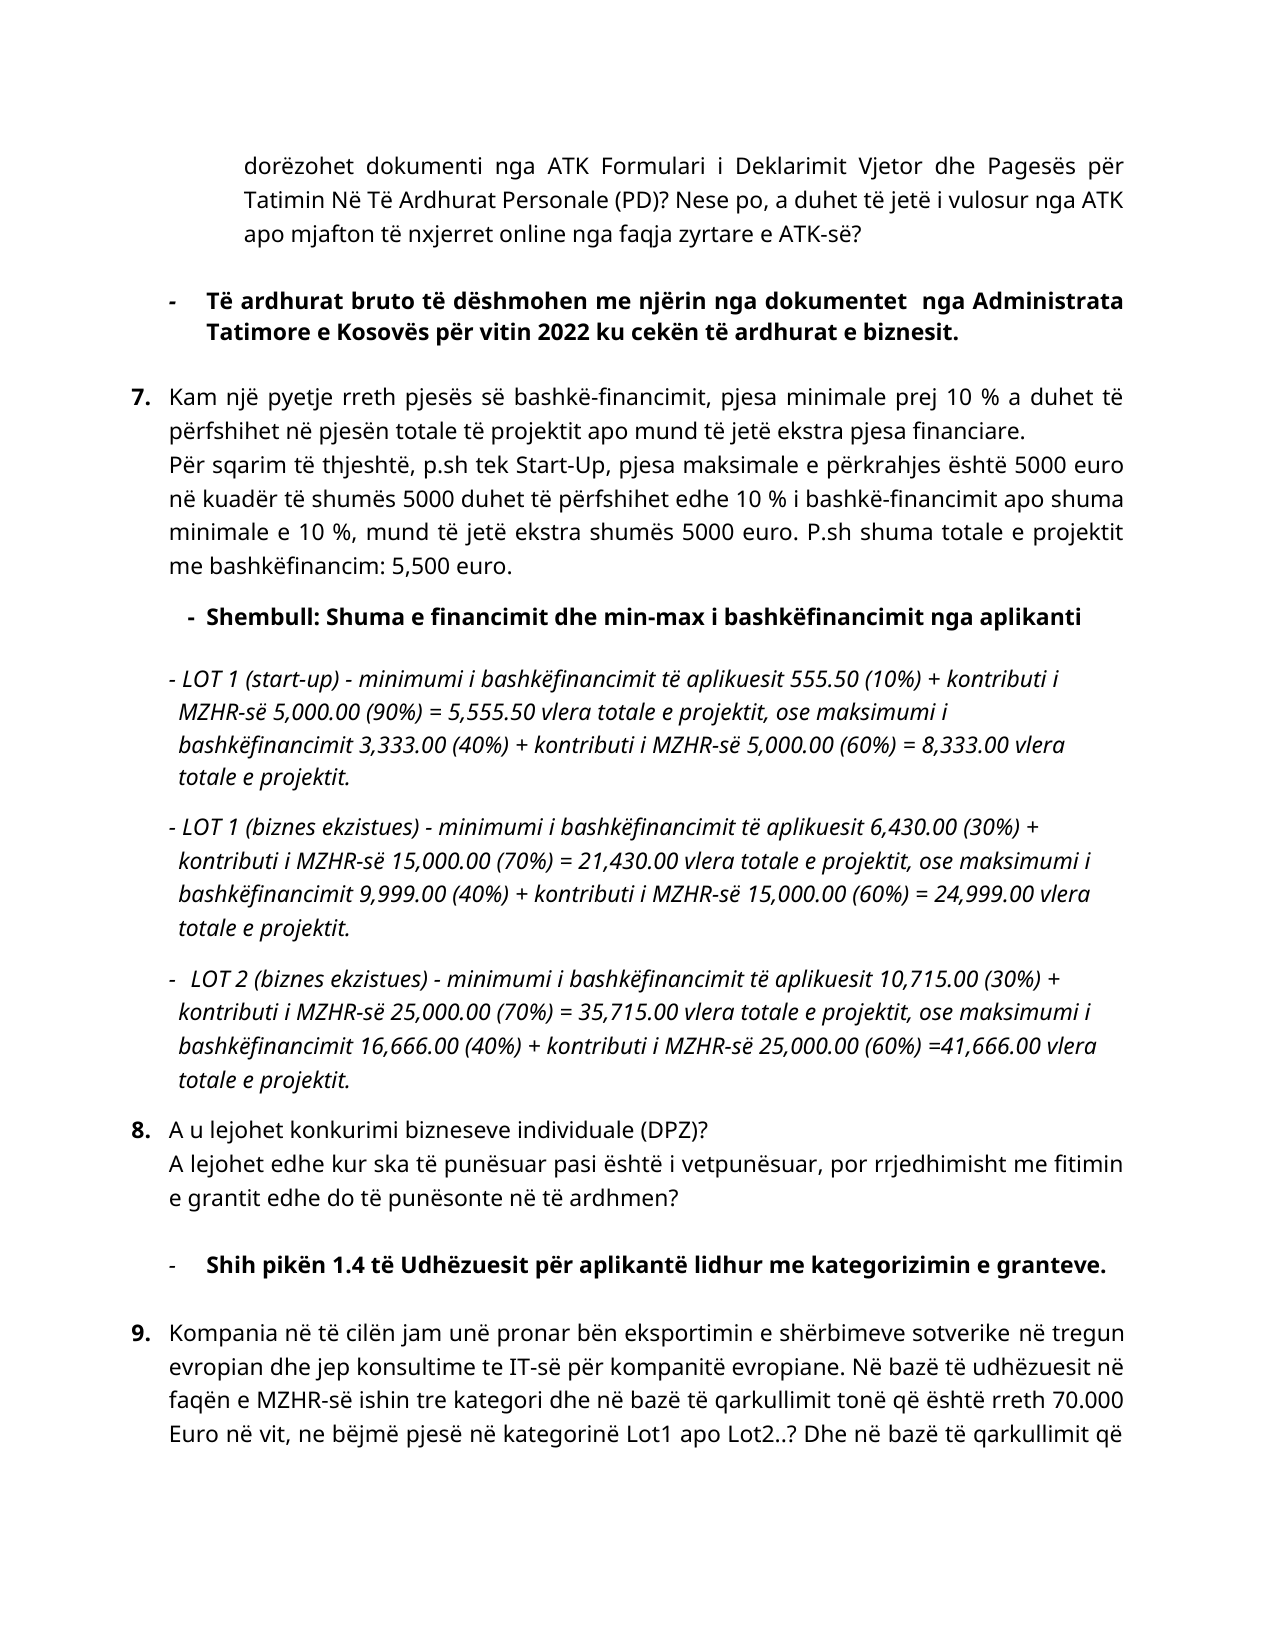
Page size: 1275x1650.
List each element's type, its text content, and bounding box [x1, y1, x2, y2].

list Kam një pyetje rreth pjesës së bashkë-financimit, pjesa minimale prej 10 % a duhet të përfshihet në pjesën totale të projektit apo mund të jetë ekstra pjesa financiare. [131, 381, 1125, 446]
text - LOT 1 (biznes ekzistues) - minimumi i bashkëfinancimit të aplikuesit 6,430.00 (30%) + kontributi i MZHR-së 15,000.00 (70%) = 21,430.00 vlera totale e projektit, ose maksimumi i bashkëfinancimit 9,999.00 (40%) + kontributi i MZHR-së 15,000.00 (60%) = 24,999.00 vlera totale e projektit. [169, 811, 1125, 943]
list A lejohet edhe kur ska të punësuar pasi është i vetpunësuar, por rrjedhimisht me fitimin e grantit edhe do të punësonte në të ardhmen? [169, 1148, 1125, 1213]
text - LOT 2 (biznes ekzistues) - minimumi i bashkëfinancimit të aplikuesit 10,715.00 (30%) + kontributi i MZHR-së 25,000.00 (70%) = 35,715.00 vlera totale e projektit, ose maksimumi i bashkëfinancimit 16,666.00 (40%) + kontributi i MZHR-së 25,000.00 (60%) =41,666.00 vlera totale e projektit. [169, 962, 1125, 1095]
list A u lejohet konkurimi bizneseve individuale (DPZ)? [131, 1114, 1125, 1145]
text - LOT 1 (start-up) - minimumi i bashkëfinancimit të aplikuesit 555.50 (10%) + kontributi i MZHR-së 5,000.00 (90%) = 5,555.50 vlera totale e projektit, ose maksimumi i bashkëfinancimit 3,333.00 (40%) + kontributi i MZHR-së 5,000.00 (60%) = 8,333.00 vlera totale e projektit. [169, 663, 1125, 793]
list Shih pikën 1.4 të Udhëzuesit për aplikantë lidhur me kategorizimin e granteve. [169, 1249, 1125, 1280]
list Për sqarim të thjeshtë, p.sh tek Start-Up, pjesa maksimale e përkrahjes është 5000 euro në kuadër të shumës 5000 duhet të përfshihet edhe 10 % i bashkë-financimit apo shuma minimale e 10 %, mund të jetë ekstra shumës 5000 euro. P.sh shuma totale e projektit me bashkëfinancim: 5,500 euro. [169, 449, 1125, 581]
list Shembull: Shuma e financimit dhe min-max i bashkëfinancimit nga aplikanti [187, 600, 1125, 632]
list Të ardhurat bruto të dëshmohen me njërin nga dokumentet nga Administrata Tatimore e Kosovës për vitin 2022 ku cekën të ardhurat e biznesit. [169, 285, 1125, 347]
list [131, 1317, 1125, 1449]
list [206, 150, 1125, 249]
